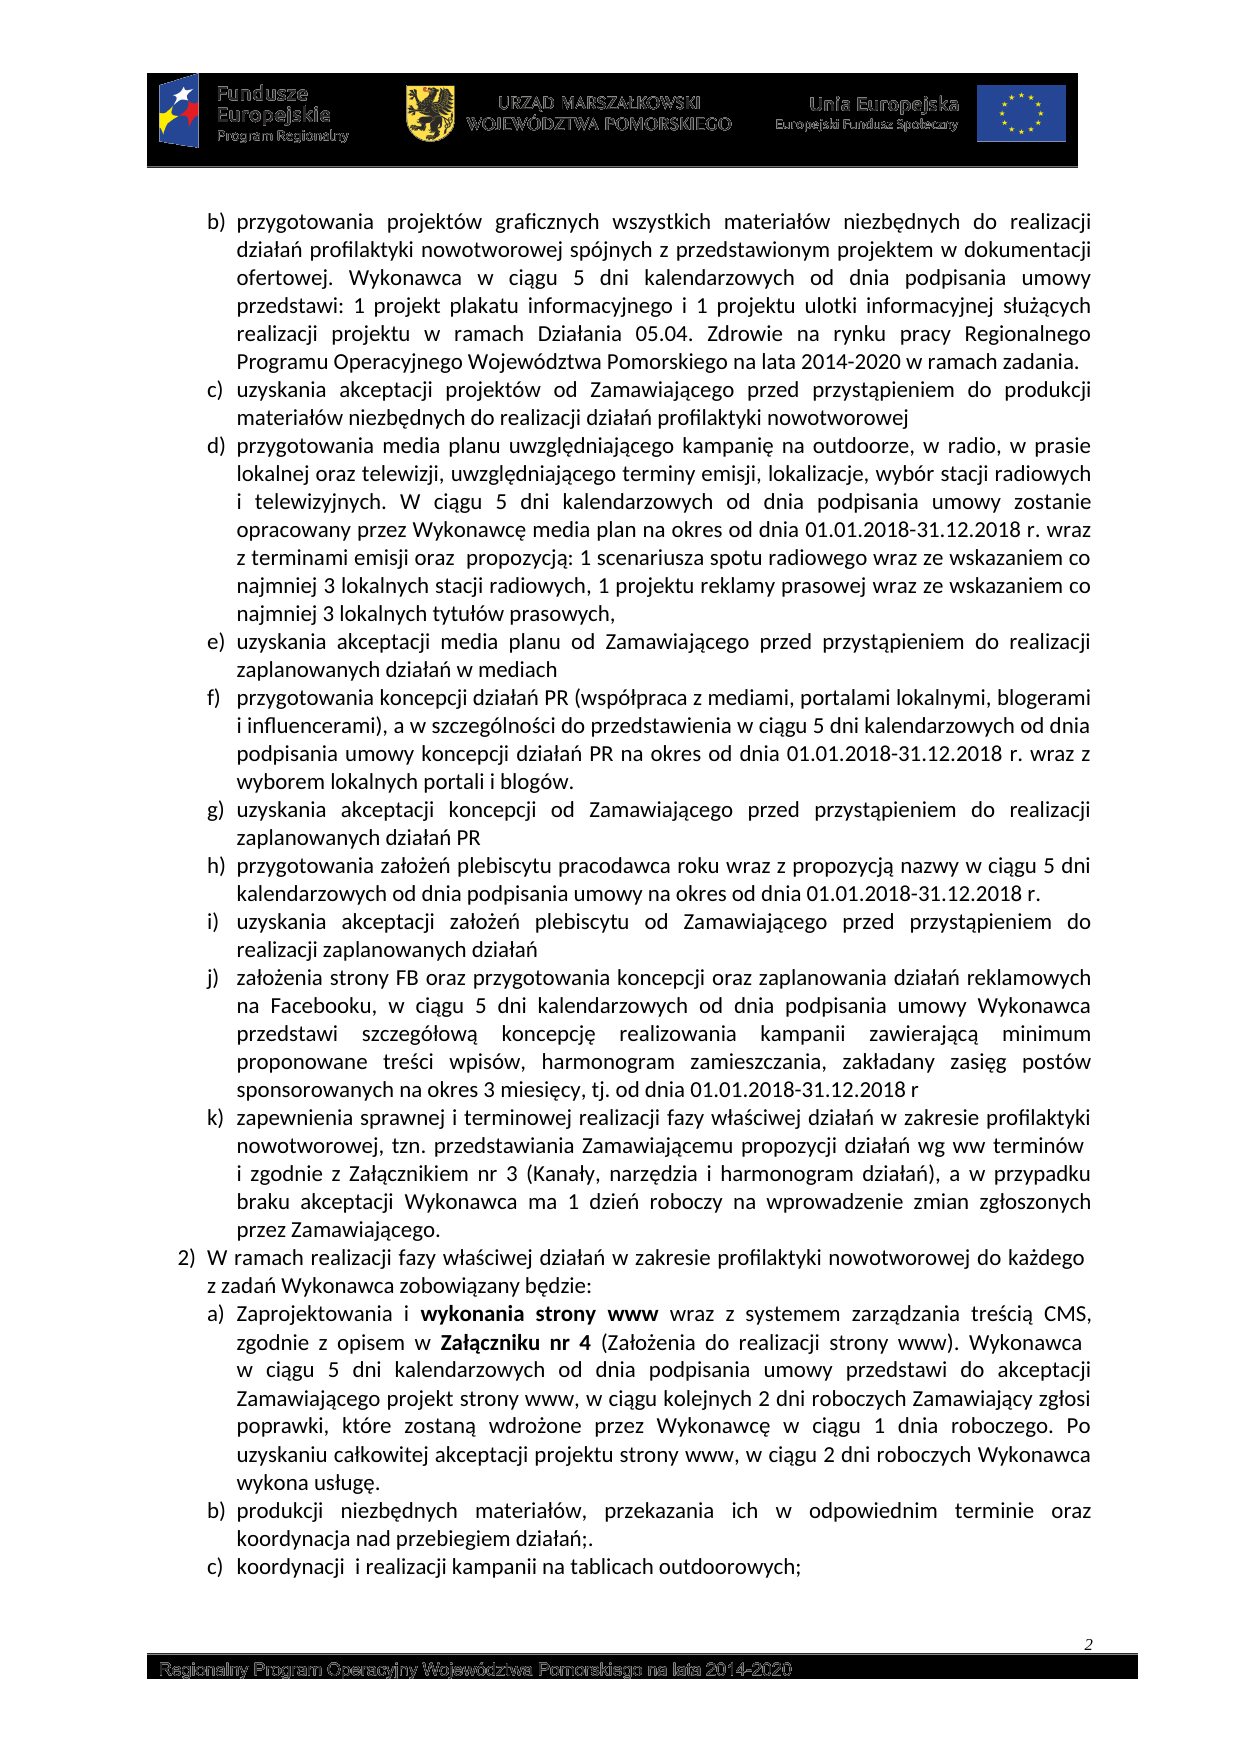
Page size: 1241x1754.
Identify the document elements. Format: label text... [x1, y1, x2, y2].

list przygotowania media planu uwzględniającego kampanię na outdoorze, w radio, w prasie lokalnej oraz telewizji, uwzględniającego terminy emisji, lokalizacje, wybór stacji radiowych i telewizyjnych. W ciągu 5 dni kalendarzowych od dnia podpisania umowy zostanie opracowany przez Wykonawcę media plan na okres od dnia 01.01.2018-31.12.2018 r. wraz z terminami emisji oraz propozycją: 1 scenariusza spotu radiowego wraz ze wskazaniem co najmniej 3 lokalnych stacji radiowych, 1 projektu reklamy prasowej wraz ze wskazaniem co najmniej 3 lokalnych tytułów prasowych, [207, 431, 1092, 627]
list zapewnienia sprawnej i terminowej realizacji fazy właściwej działań w zakresie profilaktyki nowotworowej, tzn. przedstawiania Zamawiającemu propozycji działań wg ww terminów i zgodnie z Załącznikiem nr 3 (Kanały, narzędzia i harmonogram działań), a w przypadku braku akceptacji Wykonawca ma 1 dzień roboczy na wprowadzenie zmian zgłoszonych przez Zamawiającego. [207, 1103, 1092, 1243]
list koordynacji i realizacji kampanii na tablicach outdoorowych; [207, 1552, 1122, 1580]
list uzyskania akceptacji projektów od Zamawiającego przed przystąpieniem do produkcji materiałów niezbędnych do realizacji działań profilaktyki nowotworowej [207, 375, 1092, 431]
list uzyskania akceptacji media planu od Zamawiającego przed przystąpieniem do realizacji zaplanowanych działań w mediach [207, 627, 1092, 683]
list Zaprojektowania i wykonania strony www wraz z systemem zarządzania treścią CMS, zgodnie z opisem w Załączniku nr 4 (Założenia do realizacji strony www). Wykonawca w ciągu 5 dni kalendarzowych od dnia podpisania umowy przedstawi do akceptacji Zamawiającego projekt strony www, w ciągu kolejnych 2 dni roboczych Zamawiający zgłosi poprawki, które zostaną wdrożone przez Wykonawcę w ciągu 1 dnia roboczego. Po uzyskaniu całkowitej akceptacji projektu strony www, w ciągu 2 dni roboczych Wykonawca wykona usługę. [207, 1299, 1092, 1496]
list uzyskania akceptacji założeń plebiscytu od Zamawiającego przed przystąpieniem do realizacji zaplanowanych działań [207, 907, 1092, 963]
list uzyskania akceptacji koncepcji od Zamawiającego przed przystąpieniem do realizacji zaplanowanych działań PR [207, 795, 1092, 851]
list przygotowania założeń plebiscytu pracodawca roku wraz z propozycją nazwy w ciągu 5 dni kalendarzowych od dnia podpisania umowy na okres od dnia 01.01.2018-31.12.2018 r. [207, 851, 1092, 907]
list założenia strony FB oraz przygotowania koncepcji oraz zaplanowania działań reklamowych na Facebooku, w ciągu 5 dni kalendarzowych od dnia podpisania umowy Wykonawca przedstawi szczegółową koncepcję realizowania kampanii zawierającą minimum proponowane treści wpisów, harmonogram zamieszczania, zakładany zasięg postów sponsorowanych na okres 3 miesięcy, tj. od dnia 01.01.2018-31.12.2018 r [207, 963, 1092, 1103]
list W ramach realizacji fazy właściwej działań w zakresie profilaktyki nowotworowej do każdego z zadań Wykonawca zobowiązany będzie: [177, 1243, 1092, 1299]
list produkcji niezbędnych materiałów, przekazania ich w odpowiednim terminie oraz koordynacja nad przebiegiem działań;. [207, 1496, 1092, 1552]
list przygotowania koncepcji działań PR (współpraca z mediami, portalami lokalnymi, blogerami i influencerami), a w szczególności do przedstawienia w ciągu 5 dni kalendarzowych od dnia podpisania umowy koncepcji działań PR na okres od dnia 01.01.2018-31.12.2018 r. wraz z wyborem lokalnych portali i blogów. [207, 683, 1092, 795]
list przygotowania projektów graficznych wszystkich materiałów niezbędnych do realizacji działań profilaktyki nowotworowej spójnych z przedstawionym projektem w dokumentacji ofertowej. Wykonawca w ciągu 5 dni kalendarzowych od dnia podpisania umowy przedstawi: 1 projekt plakatu informacyjnego i 1 projektu ulotki informacyjnej służących realizacji projektu w ramach Działania 05.04. Zdrowie na rynku pracy Regionalnego Programu Operacyjnego Województwa Pomorskiego na lata 2014-2020 w ramach zadania. [207, 207, 1092, 375]
